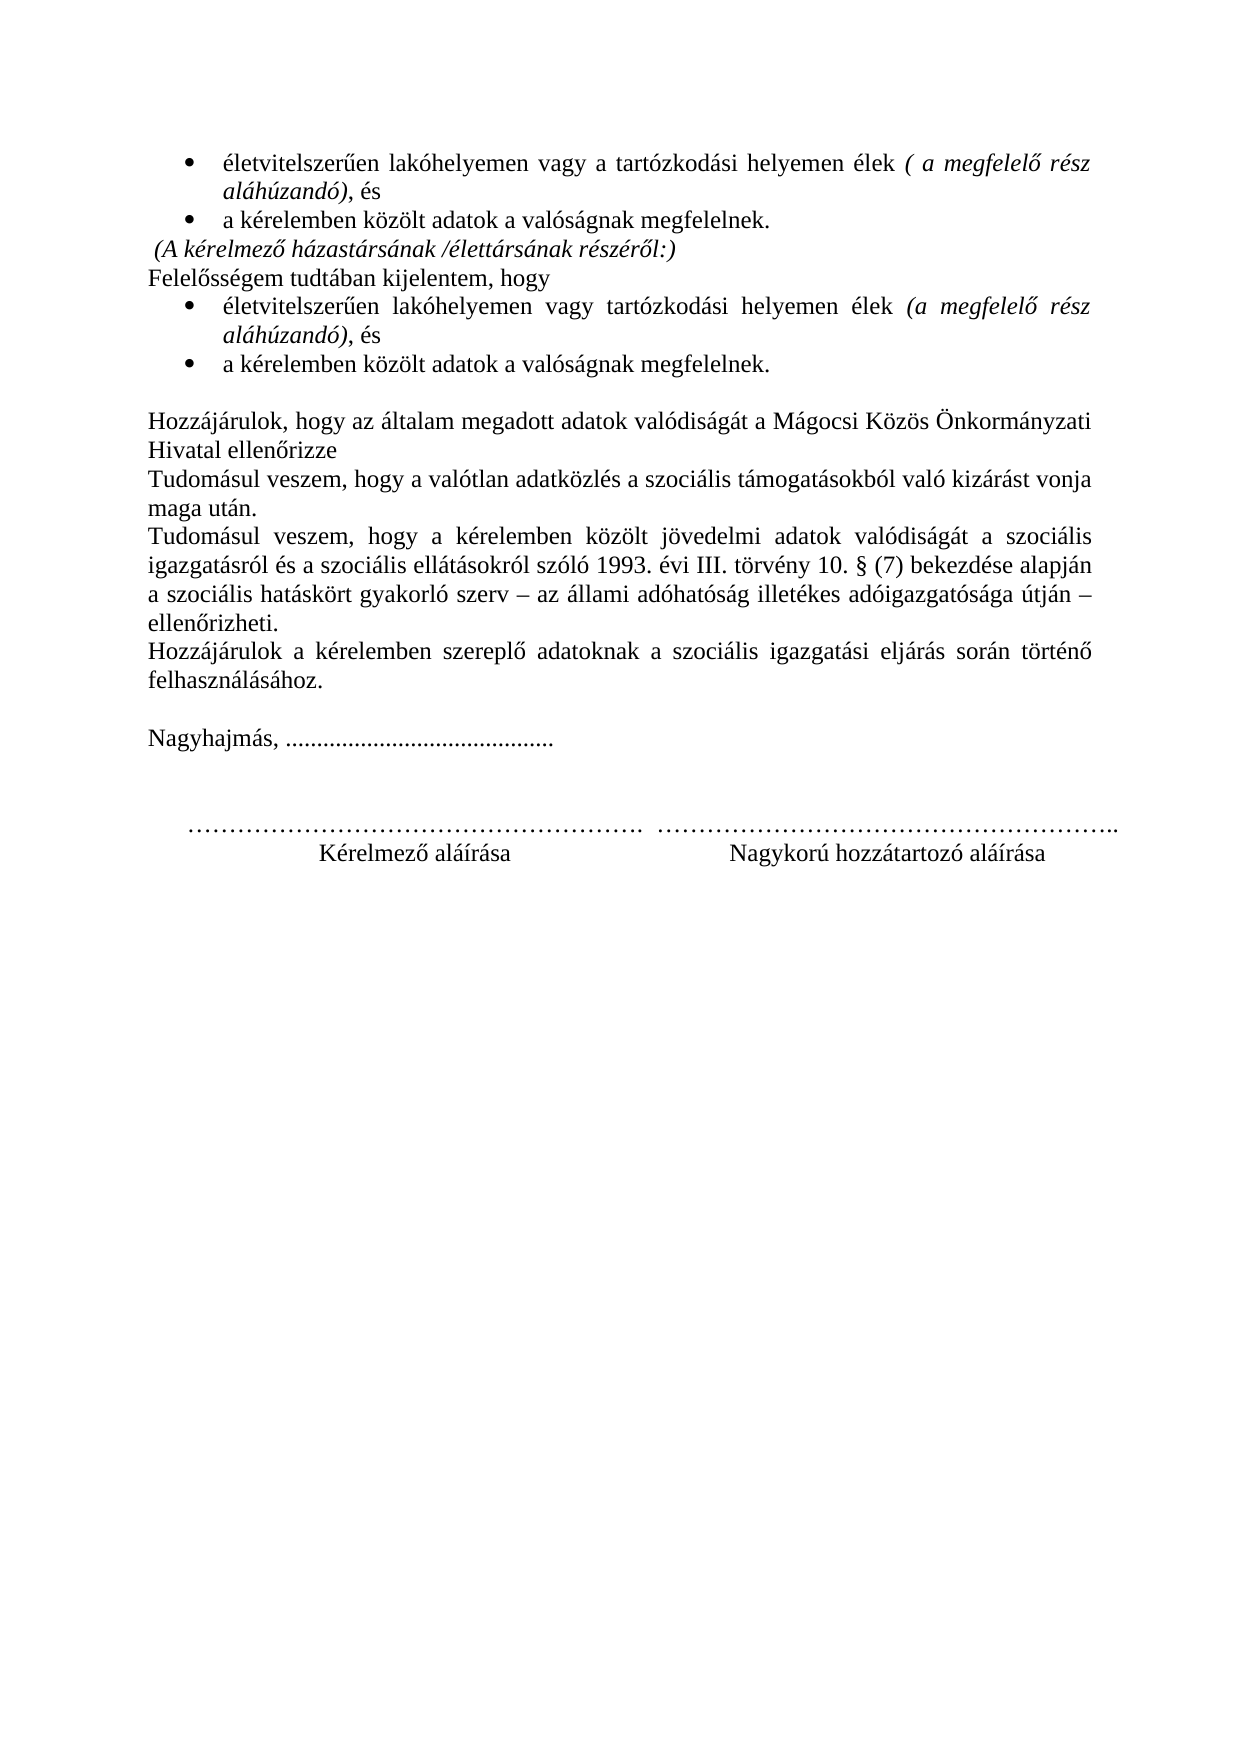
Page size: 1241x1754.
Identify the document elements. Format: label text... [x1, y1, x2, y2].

table_header ……………………………………………….. [617, 809, 1093, 838]
table_header ………………………………………………. [148, 809, 617, 838]
table_cell Nagykorú hozzátartozó aláírása [617, 838, 1093, 866]
list a kérelemben közölt adatok a valóságnak megfelelnek. [185, 349, 1093, 378]
text Tudomásul veszem, hogy a valótlan adatközlés a szociális támogatásokból való kizárást vonja maga után. [148, 464, 1093, 521]
list életvitelszerűen lakóhelyemen vagy a tartózkodási helyemen élek ( a megfelelő rész aláhúzandó), és [185, 148, 1093, 205]
list életvitelszerűen lakóhelyemen vagy tartózkodási helyemen élek (a megfelelő rész aláhúzandó), és [185, 291, 1093, 349]
text Nagyhajmás, ........................................... [148, 723, 1156, 751]
text (A kérelmező házastársának /élettársának részéről:) [148, 234, 1093, 263]
text Felelősségem tudtában kijelentem, hogy [148, 263, 1093, 291]
text Tudomásul veszem, hogy a kérelemben közölt jövedelmi adatok valódiságát a szociális igazgatásról és a szociális ellátásokról szóló 1993. évi III. törvény 10. § (7) bekezdése alapján a szociális hatáskört gyakorló szerv – az állami adóhatóság illetékes adóigazgatósága útján – ellenőrizheti. [148, 521, 1093, 636]
list a kérelemben közölt adatok a valóságnak megfelelnek. [185, 205, 1093, 234]
text Hozzájárulok, hogy az általam megadott adatok valódiságát a Mágocsi Közös Önkormányzati Hivatal ellenőrizze [148, 406, 1093, 464]
text Hozzájárulok a kérelemben szereplő adatoknak a szociális igazgatási eljárás során történő felhasználásához. [148, 636, 1093, 694]
table_cell Kérelmező aláírása [148, 838, 617, 866]
